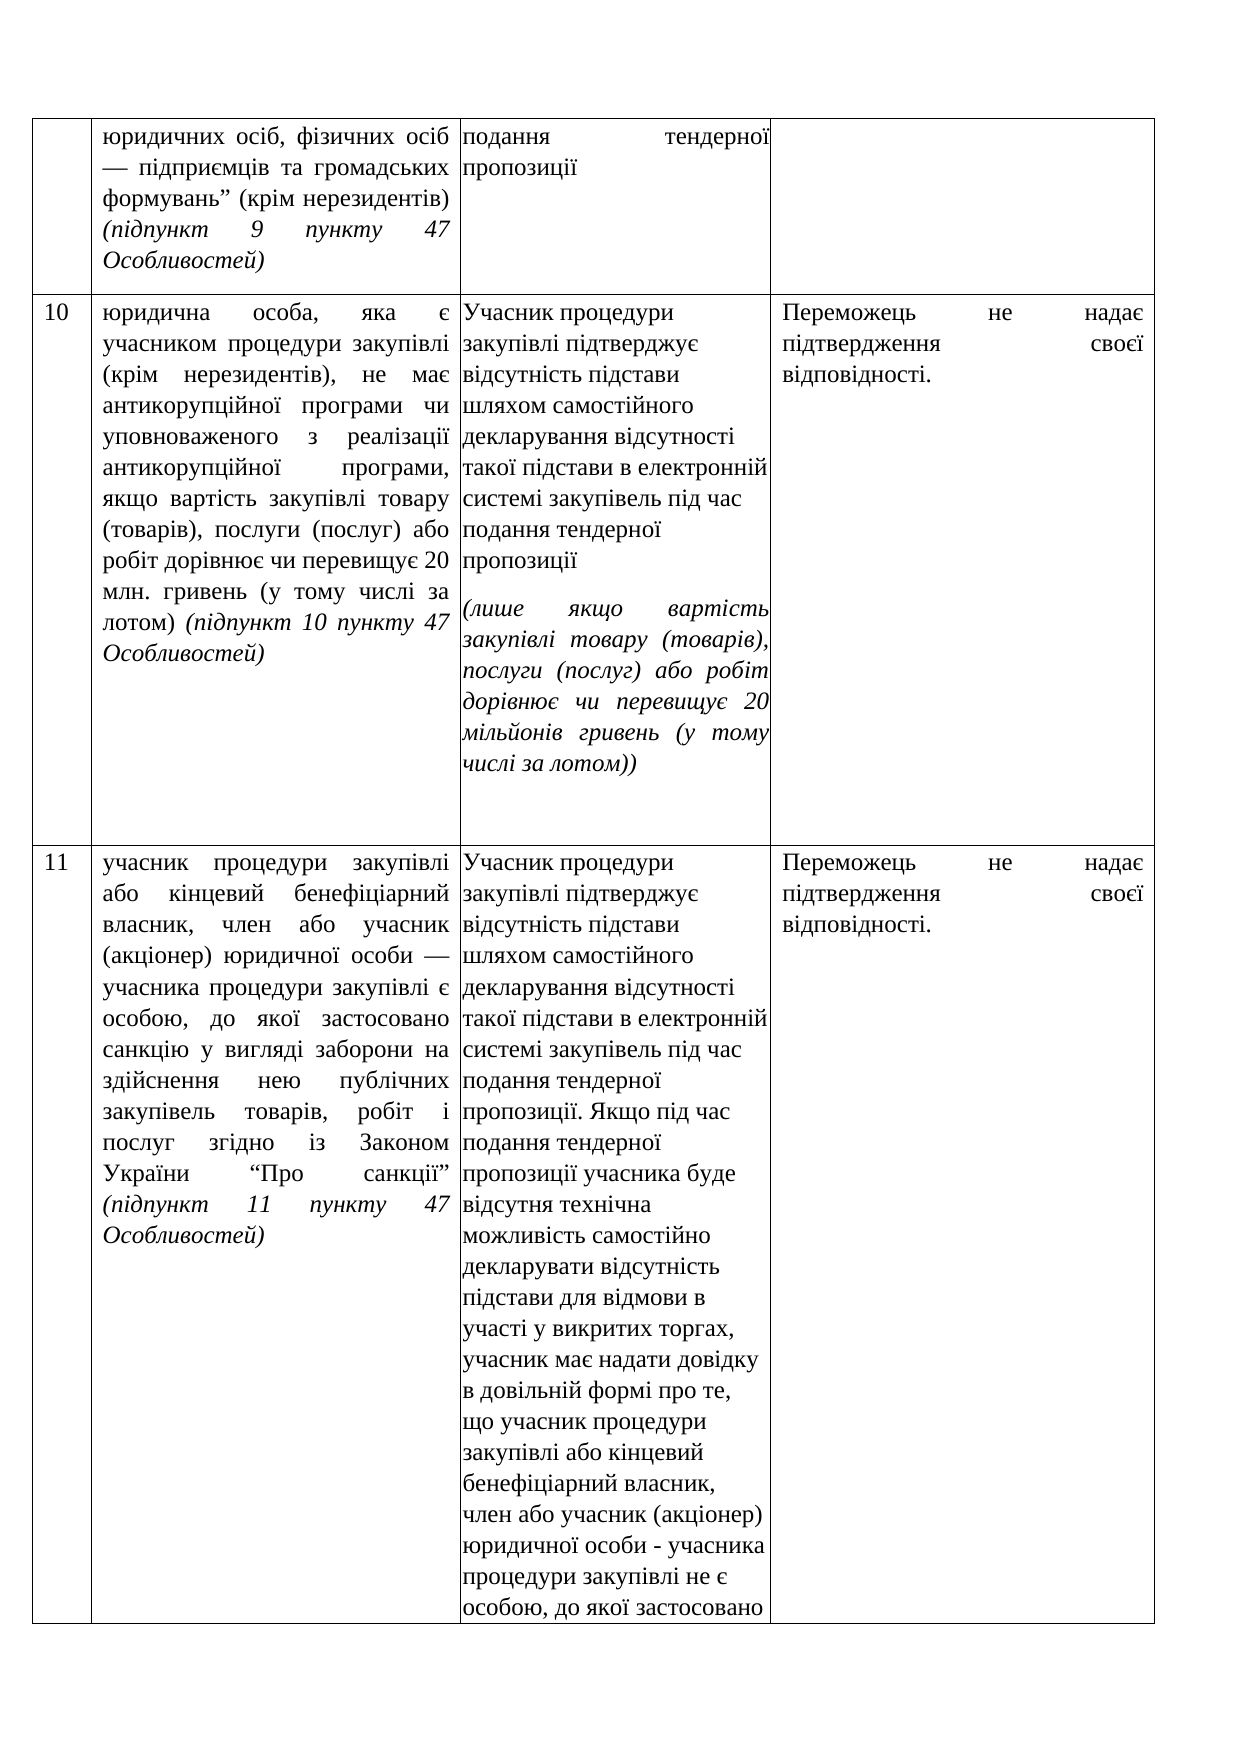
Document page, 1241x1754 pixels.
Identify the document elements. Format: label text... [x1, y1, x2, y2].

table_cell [771, 846, 1154, 1623]
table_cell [92, 846, 460, 1623]
table_cell Учасник процедури закупівлі підтверджує відсутність підстави шляхом самостійного декларування відсутності такої підстави в електронній системі закупівель під час подання тендерної пропозиції (лише якщо вартість закупівлі товару (товарів), послуги (послуг) або робіт дорівнює чи перевищує 20 мільйонів гривень (у тому числі за лотом)) [461, 295, 770, 845]
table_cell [771, 119, 1154, 294]
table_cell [461, 119, 770, 294]
table_cell юридична особа, яка є учасником процедури закупівлі (крім нерезидентів), не має антикорупційної програми чи уповноваженого з реалізації антикорупційної програми, якщо вартість закупівлі товару (товарів), послуги (послуг) або робіт дорівнює чи перевищує 20 млн. гривень (у тому числі за лотом) (підпункт 10 пункту 47 Особливостей) [92, 295, 460, 845]
table_cell 10 [33, 295, 91, 845]
table_cell 9 [33, 119, 91, 294]
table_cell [92, 119, 460, 294]
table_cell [461, 846, 770, 1623]
table_cell 11 [33, 846, 91, 1623]
table_cell Переможець не надає підтвердження своєї відповідності. [771, 295, 1154, 845]
